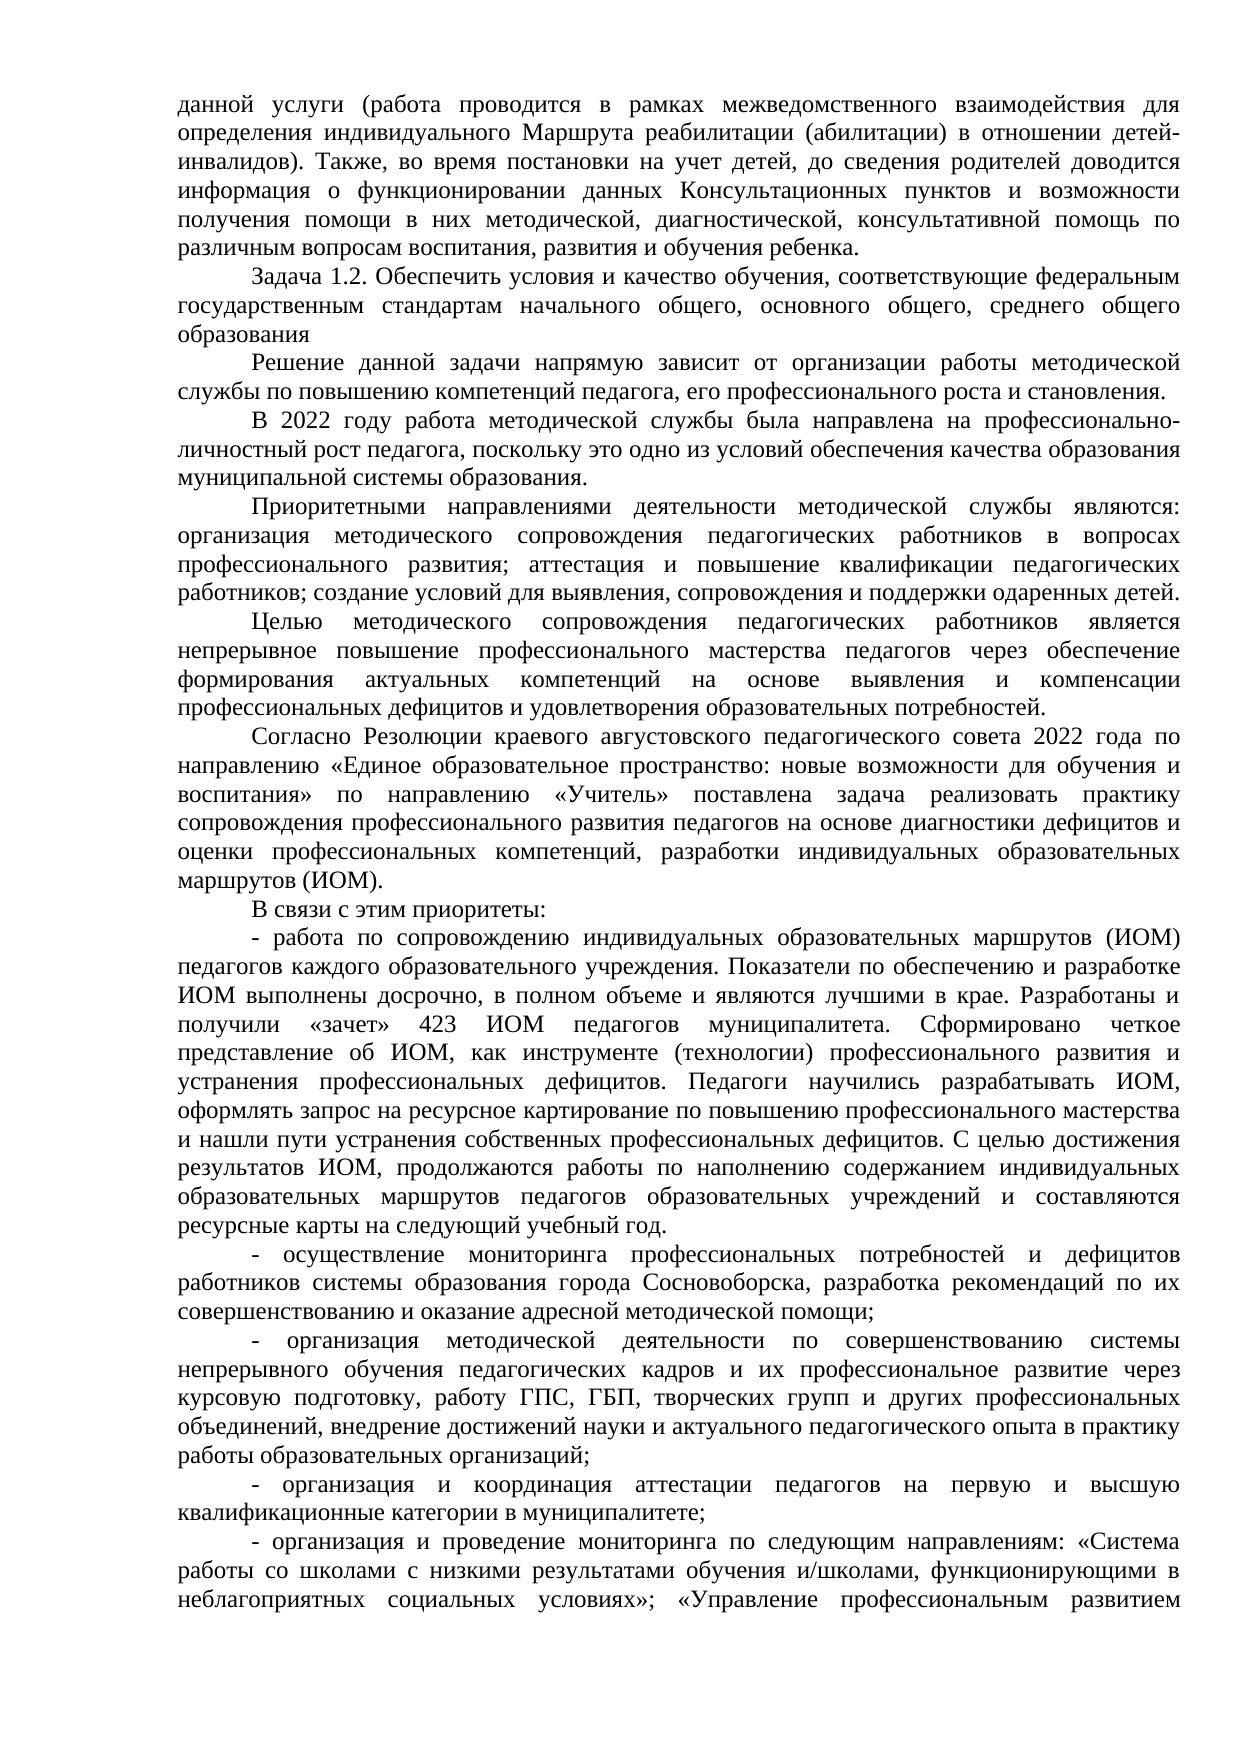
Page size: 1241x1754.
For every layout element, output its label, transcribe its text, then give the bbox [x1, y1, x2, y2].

text Согласно Резолюции краевого августовского педагогического совета 2022 года по направлению «Единое образовательное пространство: новые возможности для обучения и воспитания» по направлению «Учитель» поставлена задача реализовать практику сопровождения профессионального развития педагогов на основе диагностики дефицитов и оценки профессиональных компетенций, разработки индивидуальных образовательных маршрутов (ИОМ). [177, 721, 1181, 894]
text - работа по сопровождению индивидуальных образовательных маршрутов (ИОМ) педагогов каждого образовательного учреждения. Показатели по обеспечению и разработке ИОМ выполнены досрочно, в полном объеме и являются лучшими в крае. Разработаны и получили «зачет» 423 ИОМ педагогов муниципалитета. Сформировано четкое представление об ИОМ, как инструменте (технологии) профессионального развития и устранения профессиональных дефицитов. Педагоги научились разрабатывать ИОМ, оформлять запрос на ресурсное картирование по повышению профессионального мастерства и нашли пути устранения собственных профессиональных дефицитов. С целью достижения результатов ИОМ, продолжаются работы по наполнению содержанием индивидуальных образовательных маршрутов педагогов образовательных учреждений и составляются ресурсные карты на следующий учебный год. [177, 922, 1181, 1239]
text Целью методического сопровождения педагогических работников является непрерывное повышение профессионального мастерства педагогов через обеспечение формирования актуальных компетенций на основе выявления и компенсации профессиональных дефицитов и удовлетворения образовательных потребностей. [177, 606, 1181, 721]
text Решение данной задачи напрямую зависит от организации работы методической службы по повышению компетенций педагога, его профессионального роста и становления. [177, 347, 1181, 405]
text В 2022 году работа методической службы была направлена на профессионально-личностный рост педагога, поскольку это одно из условий обеспечения качества образования муниципальной системы образования. [177, 405, 1181, 491]
text Приоритетными направлениями деятельности методической службы являются: организация методического сопровождения педагогических работников в вопросах профессионального развития; аттестация и повышение квалификации педагогических работников; создание условий для выявления, сопровождения и поддержки одаренных детей. [177, 491, 1181, 606]
text - организация и координация аттестации педагогов на первую и высшую квалификационные категории в муниципалитете; [177, 1469, 1181, 1526]
text - осуществление мониторинга профессиональных потребностей и дефицитов работников системы образования города Сосновоборска, разработка рекомендаций по их совершенствованию и оказание адресной методической помощи; [177, 1239, 1181, 1325]
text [177, 1526, 1181, 1612]
text Задача 1.2. Обеспечить условия и качество обучения, соответствующие федеральным государственным стандартам начального общего, основного общего, среднего общего образования [177, 261, 1181, 347]
text - организация методической деятельности по совершенствованию системы непрерывного обучения педагогических кадров и их профессиональное развитие через курсовую подготовку, работу ГПС, ГБП, творческих групп и других профессиональных объединений, внедрение достижений науки и актуального педагогического опыта в практику работы образовательных организаций; [177, 1325, 1181, 1469]
text В связи с этим приоритеты: [177, 894, 1181, 922]
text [177, 89, 1181, 261]
